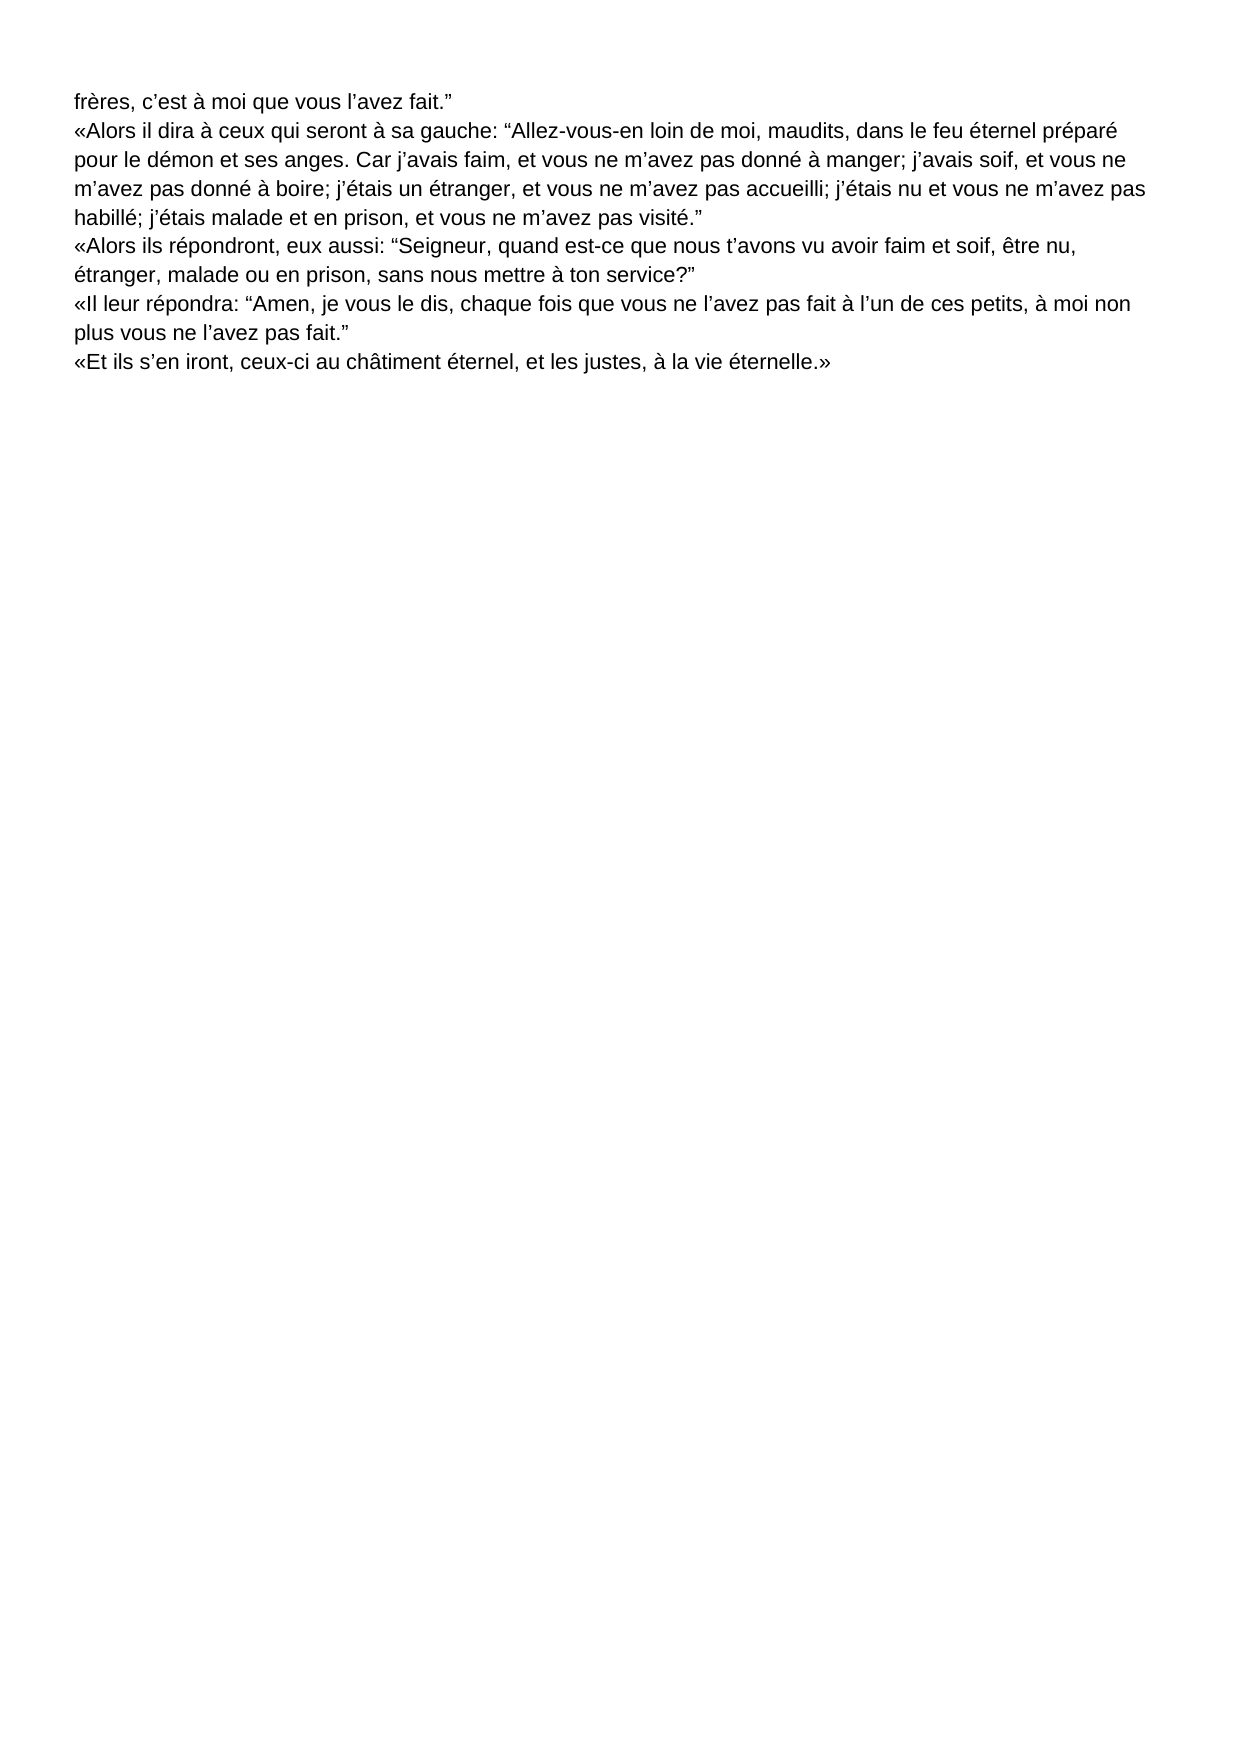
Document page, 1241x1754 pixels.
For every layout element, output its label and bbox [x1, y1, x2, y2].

text [74, 89, 1167, 374]
